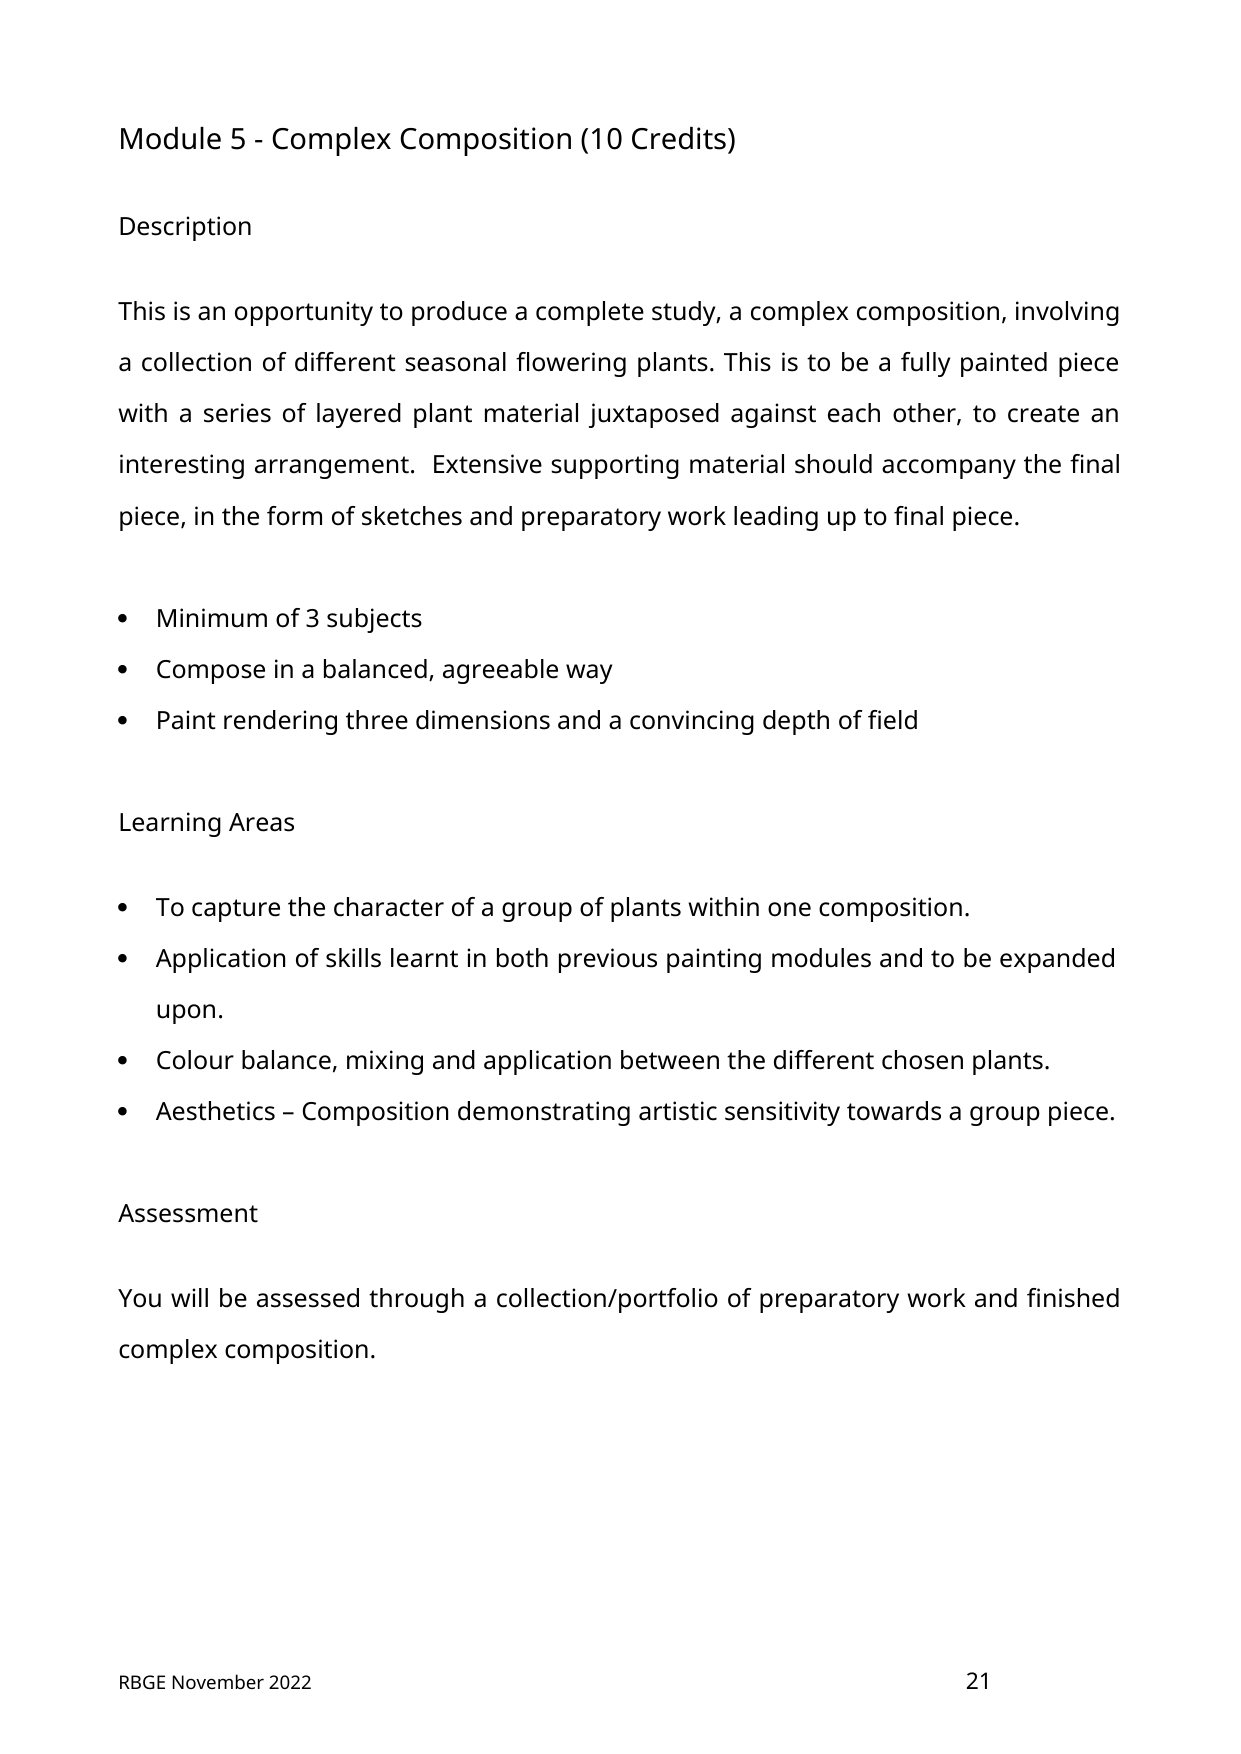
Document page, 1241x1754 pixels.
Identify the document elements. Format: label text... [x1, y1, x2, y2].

subtitle Learning Areas [118, 804, 1122, 838]
subtitle Module 5 - Complex Composition (10 Credits) [118, 118, 1122, 158]
subtitle Description [118, 209, 1122, 243]
list To capture the character of a group of plants within one composition. [118, 889, 1118, 923]
list Compose in a balanced, agreeable way [118, 651, 1118, 685]
list Colour balance, mixing and application between the different chosen plants. [118, 1043, 1118, 1077]
list Minimum of 3 subjects [118, 600, 1118, 634]
list Application of skills learnt in both previous painting modules and to be expanded upon. [118, 941, 1118, 1026]
list Paint rendering three dimensions and a convincing depth of field [118, 702, 1118, 736]
subtitle Assessment [118, 1196, 1122, 1230]
text You will be assessed through a collection/portfolio of preparatory work and finished complex composition. [118, 1281, 1122, 1366]
list Aesthetics – Composition demonstrating artistic sensitivity towards a group piece. [118, 1094, 1118, 1128]
text This is an opportunity to produce a complete study, a complex composition, involving a collection of different seasonal flowering plants. This is to be a fully painted piece with a series of layered plant material juxtaposed against each other, to create an interesting arrangement. Extensive supporting material should accompany the final piece, in the form of sketches and preparatory work leading up to final piece. [118, 294, 1122, 532]
